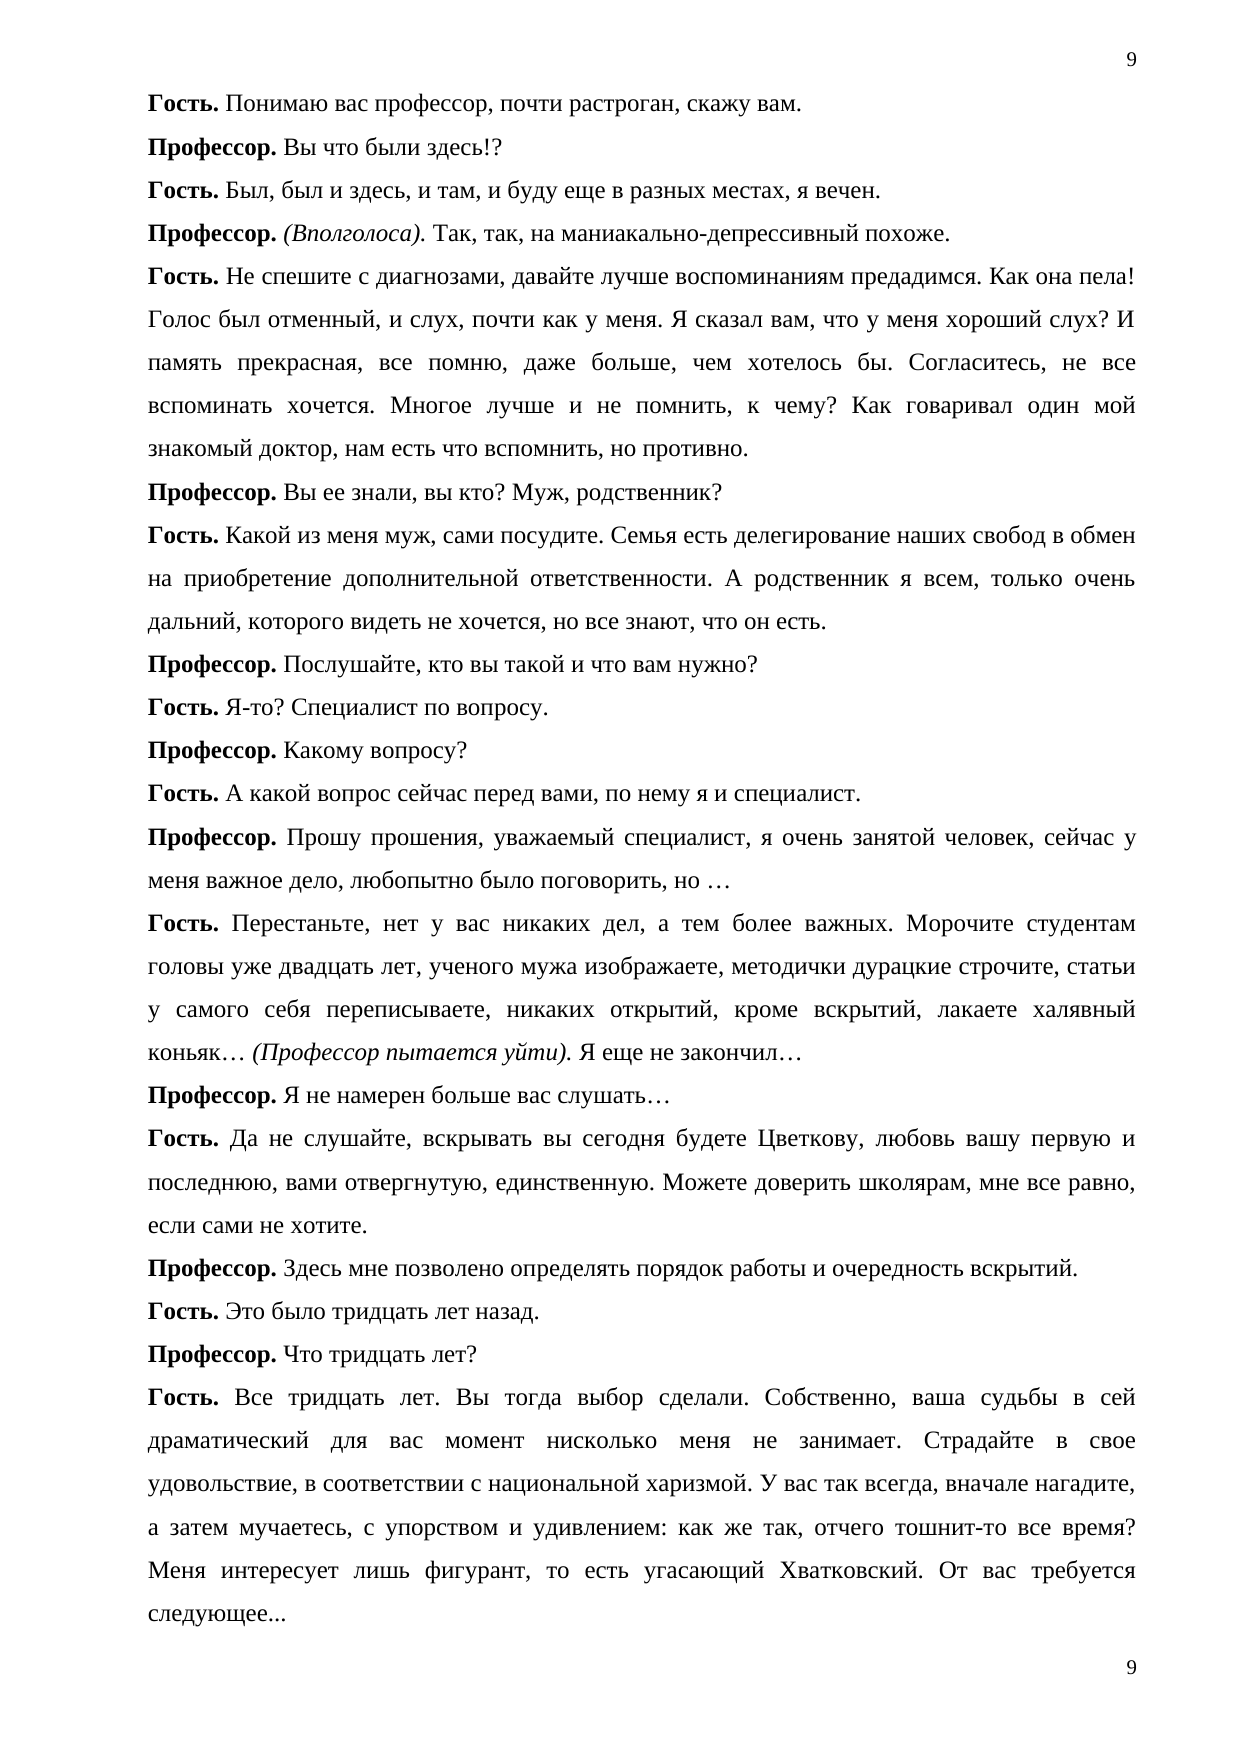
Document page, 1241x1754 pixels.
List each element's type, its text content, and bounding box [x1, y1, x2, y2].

text Гость. Не спешите с диагнозами, давайте лучше воспоминаниям предадимся. Как она пела! Голос был отменный, и слух, почти как у меня. Я сказал вам, что у меня хороший слух? И память прекрасная, все помню, даже больше, чем хотелось бы. Согласитесь, не все вспоминать хочется. Многое лучше и не помнить, к чему? Как говаривал один мой знакомый доктор, нам есть что вспомнить, но противно. [148, 261, 1137, 462]
text Профессор. (Вполголоса). Так, так, на маниакально-депрессивный похоже. [148, 218, 1137, 247]
text Профессор. Послушайте, кто вы такой и что вам нужно? [148, 649, 1137, 678]
text Гость. Какой из меня муж, сами посудите. Семья есть делегирование наших свобод в обмен на приобретение дополнительной ответственности. А родственник я всем, только очень дальний, которого видеть не хочется, но все знают, что он есть. [148, 520, 1137, 635]
text Профессор. Я не намерен больше вас слушать… [148, 1080, 1137, 1109]
text Профессор. Прошу прошения, уважаемый специалист, я очень занятой человек, сейчас у меня важное дело, любопытно было поговорить, но … [148, 822, 1137, 893]
text Профессор. Какому вопросу? [148, 735, 1137, 764]
text Гость. Все тридцать лет. Вы тогда выбор сделали. Собственно, ваша судьбы в сей драматический для вас момент нисколько меня не занимает. Страдайте в свое удовольствие, в соответствии с национальной харизмой. У вас так всегда, вначале нагадите, а затем мучаетесь, с упорством и удивлением: как же так, отчего тошнит-то все время? Меня интересует лишь фигурант, то есть угасающий Хватковский. От вас требуется следующее... [148, 1382, 1137, 1627]
text Гость. Был, был и здесь, и там, и буду еще в разных местах, я вечен. [148, 175, 1137, 203]
text Профессор. Здесь мне позволено определять порядок работы и очередность вскрытий. [148, 1253, 1137, 1282]
text Профессор. Вы ее знали, вы кто? Муж, родственник? [148, 477, 1137, 505]
text Гость. Да не слушайте, вскрывать вы сегодня будете Цветкову, любовь вашу первую и последнюю, вами отвергнутую, единственную. Можете доверить школярам, мне все равно, если сами не хотите. [148, 1123, 1137, 1238]
text Гость. Это было тридцать лет назад. [148, 1296, 1137, 1325]
text Профессор. Вы что были здесь!? [148, 132, 1137, 160]
text Гость. Перестаньте, нет у вас никаких дел, а тем более важных. Морочите студентам головы уже двадцать лет, ученого мужа изображаете, методички дурацкие строчите, статьи у самого себя переписываете, никаких открытий, кроме вскрытий, лакаете халявный коньяк… (Профессор пытается уйти). Я еще не закончил… [148, 908, 1137, 1066]
text Гость. Я-то? Специалист по вопросу. [148, 692, 1137, 721]
text Профессор. Что тридцать лет? [148, 1339, 1137, 1368]
text Гость. Понимаю вас профессор, почти растроган, скажу вам. [148, 88, 1137, 117]
text Гость. А какой вопрос сейчас перед вами, по нему я и специалист. [148, 778, 1137, 807]
